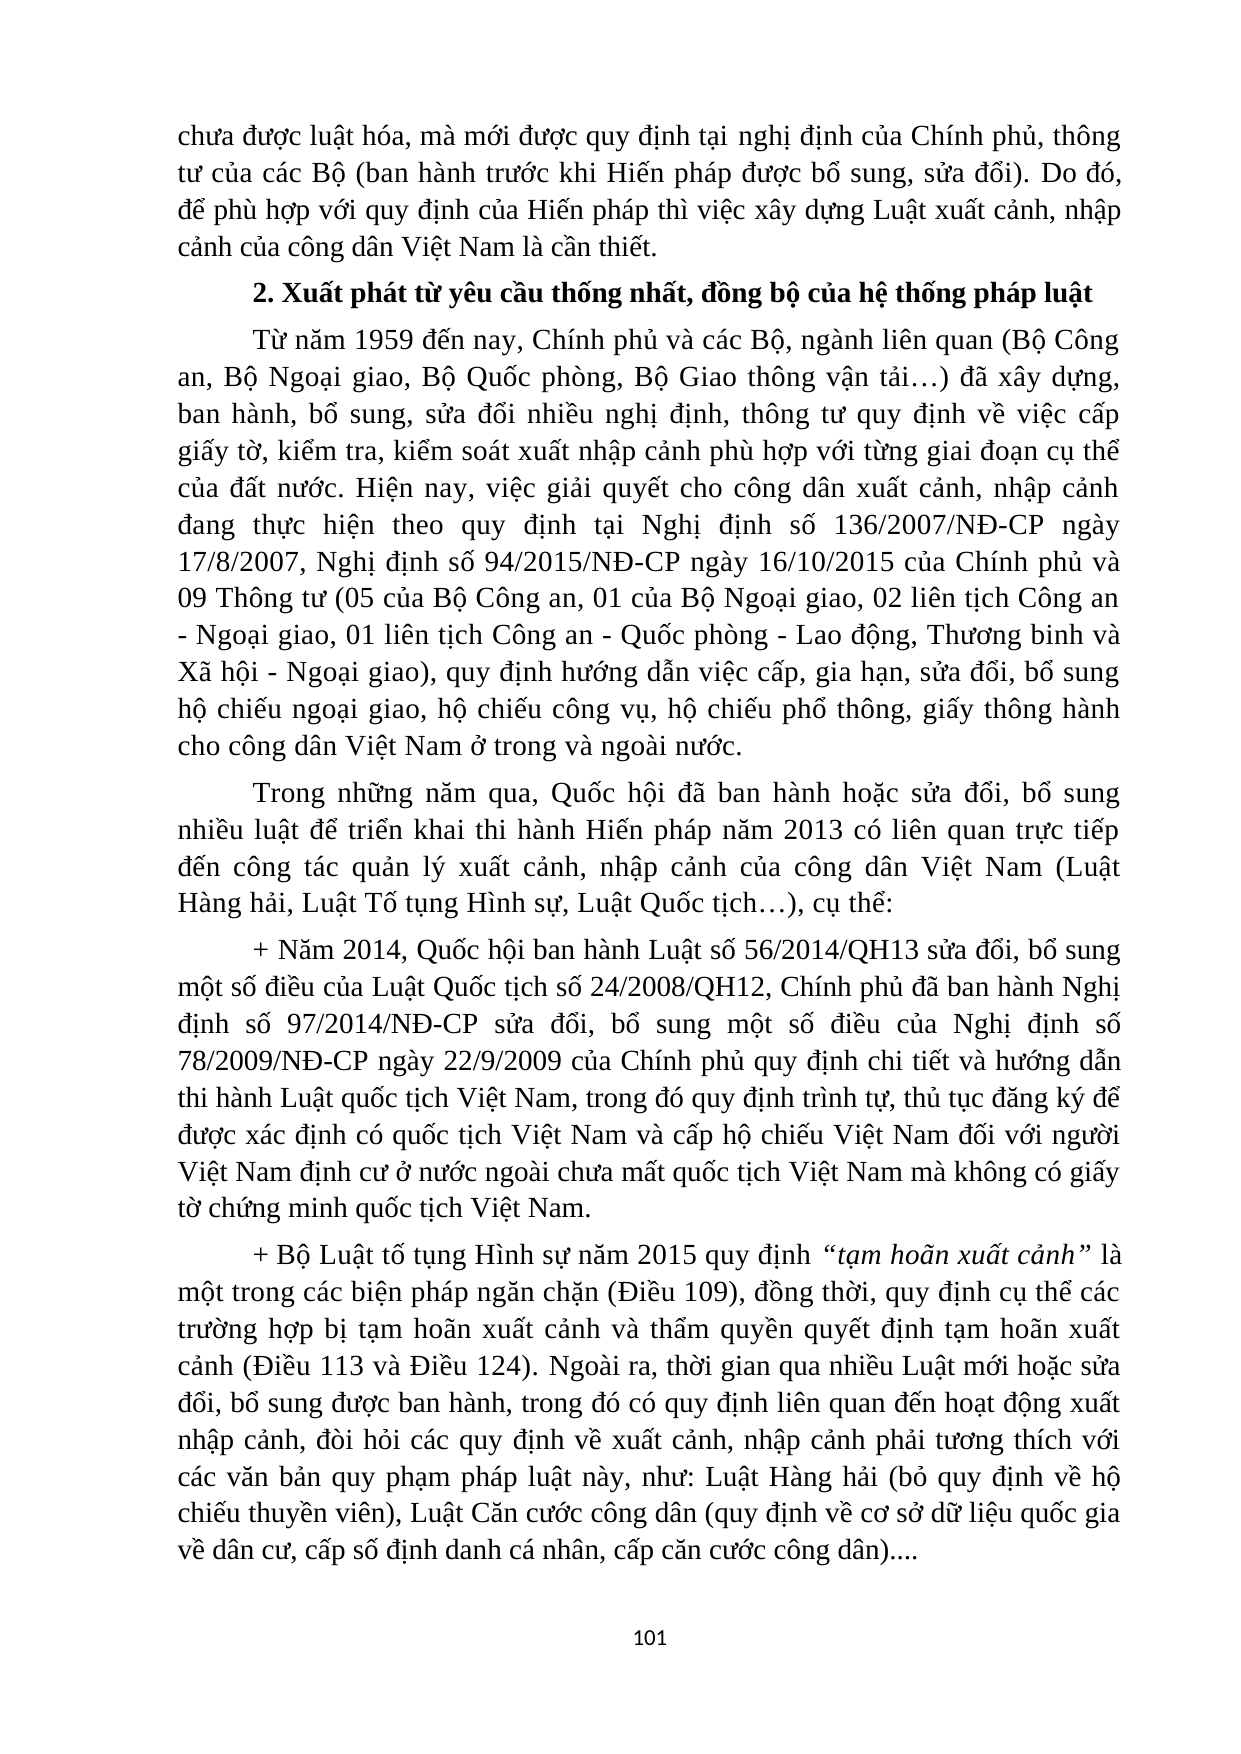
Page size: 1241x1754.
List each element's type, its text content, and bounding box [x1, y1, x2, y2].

text Trong những năm qua, Quốc hội đã ban hành hoặc sửa đổi, bổ sung nhiều luật để triển khai thi hành Hiến pháp năm 2013 có liên quan trực tiếp đến công tác quản lý xuất cảnh, nhập cảnh của công dân Việt Nam (Luật Hàng hải, Luật Tố tụng Hình sự, Luật Quốc tịch…), cụ thể: [177, 775, 1122, 919]
text 2. Xuất phát từ yêu cầu thống nhất, đồng bộ của hệ thống pháp luật [177, 276, 1122, 309]
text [177, 118, 1122, 262]
text + Năm 2014, Quốc hội ban hành Luật số 56/2014/QH13 sửa đổi, bổ sung một số điều của Luật Quốc tịch số 24/2008/QH12, Chính phủ đã ban hành Nghị định số 97/2014/NĐ-CP sửa đổi, bổ sung một số điều của Nghị định số 78/2009/NĐ-CP ngày 22/9/2009 của Chính phủ quy định chi tiết và hướng dẫn thi hành Luật quốc tịch Việt Nam, trong đó quy định trình tự, thủ tục đăng ký để được xác định có quốc tịch Việt Nam và cấp hộ chiếu Việt Nam đối với người Việt Nam định cư ở nước ngoài chưa mất quốc tịch Việt Nam mà không có giấy tờ chứng minh quốc tịch Việt Nam. [177, 932, 1122, 1224]
text Từ năm 1959 đến nay, Chính phủ và các Bộ, ngành liên quan (Bộ Công an, Bộ Ngoại giao, Bộ Quốc phòng, Bộ Giao thông vận tải…) đã xây dựng, ban hành, bổ sung, sửa đổi nhiều nghị định, thông tư quy định về việc cấp giấy tờ, kiểm tra, kiểm soát xuất nhập cảnh phù hợp với từng giai đoạn cụ thể của đất nước. Hiện nay, việc giải quyết cho công dân xuất cảnh, nhập cảnh đang thực hiện theo quy định tại Nghị định số 136/2007/NĐ-CP ngày 17/8/2007, Nghị định số 94/2015/NĐ-CP ngày 16/10/2015 của Chính phủ và 09 Thông tư (05 của Bộ Công an, 01 của Bộ Ngoại giao, 02 liên tịch Công an - Ngoại giao, 01 liên tịch Công an - Quốc phòng - Lao động, Thương binh và Xã hội - Ngoại giao), quy định hướng dẫn việc cấp, gia hạn, sửa đổi, bổ sung hộ chiếu ngoại giao, hộ chiếu công vụ, hộ chiếu phổ thông, giấy thông hành cho công dân Việt Nam ở trong và ngoài nước. [177, 322, 1122, 762]
text + Bộ Luật tố tụng Hình sự năm 2015 quy định “tạm hoãn xuất cảnh” là một trong các biện pháp ngăn chặn (Điều 109), đồng thời, quy định cụ thể các trường hợp bị tạm hoãn xuất cảnh và thẩm quyền quyết định tạm hoãn xuất cảnh (Điều 113 và Điều 124). Ngoài ra, thời gian qua nhiều Luật mới hoặc sửa đổi, bổ sung được ban hành, trong đó có quy định liên quan đến hoạt động xuất nhập cảnh, đòi hỏi các quy định về xuất cảnh, nhập cảnh phải tương thích với các văn bản quy phạm pháp luật này, như: Luật Hàng hải (bỏ quy định về hộ chiếu thuyền viên), Luật Căn cước công dân (quy định về cơ sở dữ liệu quốc gia về dân cư, cấp số định danh cá nhân, cấp căn cước công dân).... [177, 1237, 1122, 1566]
